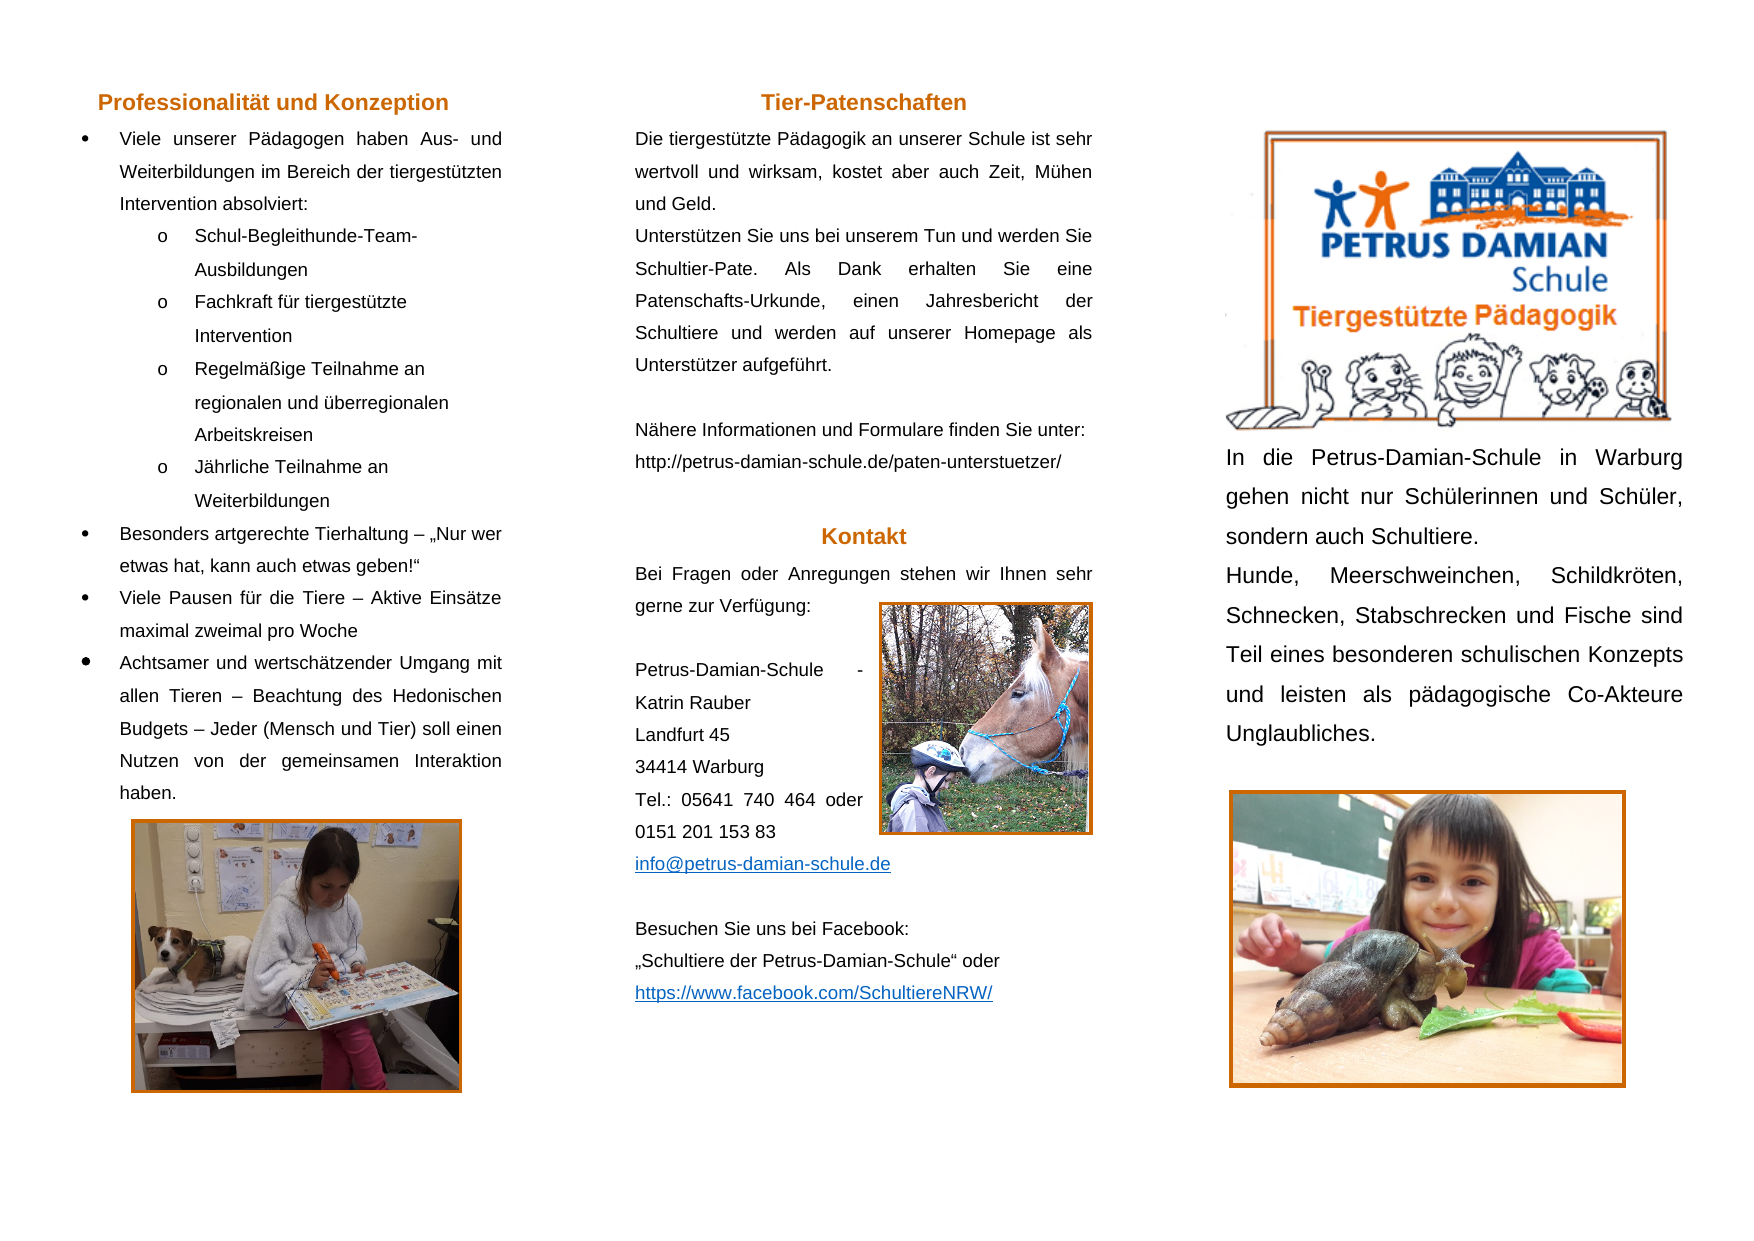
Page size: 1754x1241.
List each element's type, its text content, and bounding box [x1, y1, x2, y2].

text Landfurt 45 [635, 724, 879, 745]
text Unterstützen Sie uns bei unserem Tun und werden Sie Schultier-Pate. Als Dank erhalten Sie eine Patenschafts-Urkunde, einen Jahresbericht der Schultiere und werden auf unserer Homepage als Unterstützer aufgeführt. [635, 225, 1093, 376]
text Besuchen Sie uns bei Facebook: [635, 917, 1093, 939]
text http://petrus-damian-schule.de/paten-unterstuetzer/ [635, 451, 1093, 473]
text Hunde, Meerschweinchen, Schildkröten, Schnecken, Stabschrecken und Fische sind Teil eines besonderen schulischen Konzepts und leisten als pädagogische Co-Akteure Unglaubliches. [1226, 562, 1683, 747]
text Petrus-Damian-Schule - Katrin Rauber [635, 659, 879, 713]
text In die Petrus-Damian-Schule in Warburg gehen nicht nur Schülerinnen und Schüler, sondern auch Schultiere. [1226, 444, 1683, 549]
text https://www.facebook.com/SchultiereNRW/ [635, 982, 1093, 1004]
picture [1225, 128, 1683, 441]
picture [135, 823, 459, 1090]
text „Schultiere der Petrus-Damian-Schule“ oder [635, 950, 1093, 971]
text Nähere Informationen und Formulare finden Sie unter: [635, 419, 1093, 440]
text Professionalität und Konzeption [44, 89, 502, 115]
list Jährliche Teilnahme an Weiterbildungen [157, 456, 502, 512]
list Schul-Begleithunde-Team-Ausbildungen [157, 225, 502, 281]
picture [882, 605, 1088, 832]
picture [1233, 794, 1622, 1083]
text Tel.: 05641 740 464 oder 0151 201 153 83 [635, 788, 1093, 842]
list Fachkraft für tiergestützte Intervention [157, 291, 502, 347]
text 34414 Warburg [635, 756, 879, 778]
text Die tiergestützte Pädagogik an unserer Schule ist sehr wertvoll und wirksam, kostet aber auch Zeit, Mühen und Geld. [635, 128, 1093, 214]
list Viele unserer Pädagogen haben Aus- und Weiterbildungen im Bereich der tiergestützten Intervention absolviert: [82, 128, 502, 214]
text Kontakt [635, 523, 1093, 549]
list Viele Pausen für die Tiere – Aktive Einsätze maximal zweimal pro Woche [82, 587, 502, 641]
list Regelmäßige Teilnahme an regionalen und überregionalen Arbeitskreisen [157, 358, 502, 445]
text Bei Fragen oder Anregungen stehen wir Ihnen sehr gerne zur Verfügung: [635, 562, 1093, 616]
text Tier-Patenschaften [635, 89, 1093, 115]
text info@petrus-damian-schule.de [635, 853, 1093, 874]
list Achtsamer und wertschätzender Umgang mit allen Tieren – Beachtung des Hedonischen Budgets – Jeder (Mensch und Tier) soll einen Nutzen von der gemeinsamen Interaktion haben. [82, 652, 502, 803]
list Besonders artgerechte Tierhaltung – „Nur wer etwas hat, kann auch etwas geben!“ [82, 522, 502, 576]
